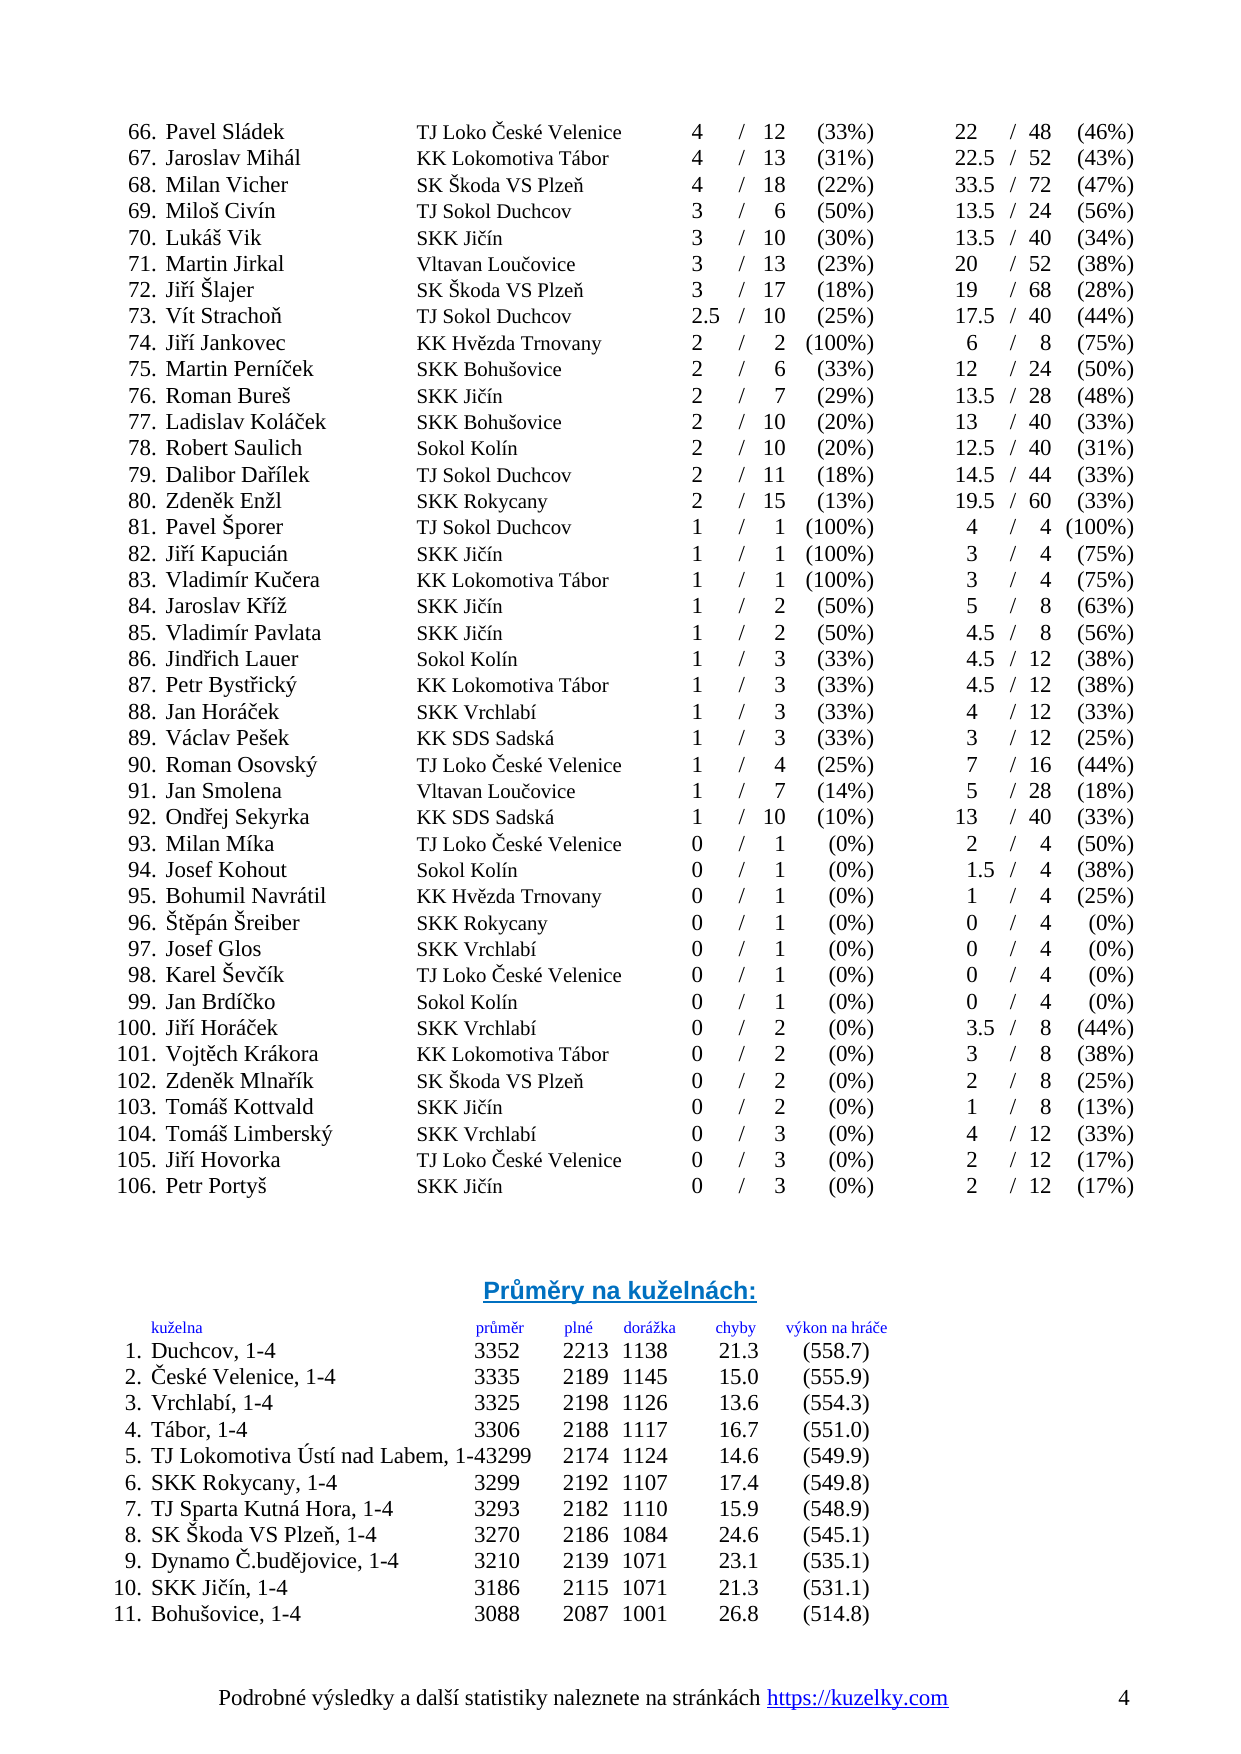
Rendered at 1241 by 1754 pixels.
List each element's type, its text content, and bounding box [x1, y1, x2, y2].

text 1. Duchcov, 1-4 3352 2213 1138 21.3 (558.7) [106, 1337, 1134, 1363]
text 83. Vladimír Kučera KK Lokomotiva Tábor 1 / 1 (100%) 3 / 4 (75%) [106, 566, 1134, 592]
text 88. Jan Horáček SKK Vrchlabí 1 / 3 (33%) 4 / 12 (33%) [106, 698, 1134, 724]
text 103. Tomáš Kottvald SKK Jičín 0 / 2 (0%) 1 / 8 (13%) [106, 1093, 1134, 1119]
text 96. Štěpán Šreiber SKK Rokycany 0 / 1 (0%) 0 / 4 (0%) [106, 909, 1134, 935]
text 91. Jan Smolena Vltavan Loučovice 1 / 7 (14%) 5 / 28 (18%) [106, 777, 1134, 803]
text 67. Jaroslav Mihál KK Lokomotiva Tábor 4 / 13 (31%) 22.5 / 52 (43%) [106, 144, 1134, 171]
text 10. SKK Jičín, 1-4 3186 2115 1071 21.3 (531.1) [106, 1574, 1134, 1600]
text 11. Bohušovice, 1-4 3088 2087 1001 26.8 (514.8) [106, 1600, 1134, 1627]
text 80. Zdeněk Enžl SKK Rokycany 2 / 15 (13%) 19.5 / 60 (33%) [106, 487, 1134, 513]
text 82. Jiří Kapucián SKK Jičín 1 / 1 (100%) 3 / 4 (75%) [106, 540, 1134, 566]
text 77. Ladislav Koláček SKK Bohušovice 2 / 10 (20%) 13 / 40 (33%) [106, 408, 1134, 434]
text 74. Jiří Jankovec KK Hvězda Trnovany 2 / 2 (100%) 6 / 8 (75%) [106, 329, 1134, 355]
text 89. Václav Pešek KK SDS Sadská 1 / 3 (33%) 3 / 12 (25%) [106, 724, 1134, 751]
text 68. Milan Vicher SK Škoda VS Plzeň 4 / 18 (22%) 33.5 / 72 (47%) [106, 171, 1134, 197]
text 101. Vojtěch Krákora KK Lokomotiva Tábor 0 / 2 (0%) 3 / 8 (38%) [106, 1041, 1134, 1067]
text 4. Tábor, 1-4 3306 2188 1117 16.7 (551.0) [106, 1416, 1134, 1442]
text 99. Jan Brdíčko Sokol Kolín 0 / 1 (0%) 0 / 4 (0%) [106, 988, 1134, 1014]
text 81. Pavel Šporer TJ Sokol Duchcov 1 / 1 (100%) 4 / 4 (100%) [106, 513, 1134, 540]
text 66. Pavel Sládek TJ Loko České Velenice 4 / 12 (33%) 22 / 48 (46%) [106, 118, 1134, 144]
text 73. Vít Strachoň TJ Sokol Duchcov 2.5 / 10 (25%) 17.5 / 40 (44%) [106, 303, 1134, 329]
text 76. Roman Bureš SKK Jičín 2 / 7 (29%) 13.5 / 28 (48%) [106, 382, 1134, 408]
text 72. Jiří Šlajer SK Škoda VS Plzeň 3 / 17 (18%) 19 / 68 (28%) [106, 276, 1134, 303]
text 97. Josef Glos SKK Vrchlabí 0 / 1 (0%) 0 / 4 (0%) [106, 935, 1134, 961]
text 85. Vladimír Pavlata SKK Jičín 1 / 2 (50%) 4.5 / 8 (56%) [106, 619, 1134, 645]
text 70. Lukáš Vik SKK Jičín 3 / 10 (30%) 13.5 / 40 (34%) [106, 223, 1134, 250]
text kuželna průměr plné dorážka chyby výkon na hráče [106, 1318, 1134, 1337]
text 94. Josef Kohout Sokol Kolín 0 / 1 (0%) 1.5 / 4 (38%) [106, 856, 1134, 882]
text 98. Karel Ševčík TJ Loko České Velenice 0 / 1 (0%) 0 / 4 (0%) [106, 961, 1134, 988]
text 100. Jiří Horáček SKK Vrchlabí 0 / 2 (0%) 3.5 / 8 (44%) [106, 1014, 1134, 1041]
text 75. Martin Perníček SKK Bohušovice 2 / 6 (33%) 12 / 24 (50%) [106, 355, 1134, 382]
text 78. Robert Saulich Sokol Kolín 2 / 10 (20%) 12.5 / 40 (31%) [106, 434, 1134, 461]
text 93. Milan Míka TJ Loko České Velenice 0 / 1 (0%) 2 / 4 (50%) [106, 830, 1134, 856]
text 3. Vrchlabí, 1-4 3325 2198 1126 13.6 (554.3) [106, 1389, 1134, 1416]
text 69. Miloš Civín TJ Sokol Duchcov 3 / 6 (50%) 13.5 / 24 (56%) [106, 197, 1134, 223]
text Průměry na kuželnách: [94, 1276, 1145, 1305]
text 71. Martin Jirkal Vltavan Loučovice 3 / 13 (23%) 20 / 52 (38%) [106, 250, 1134, 276]
text 106. Petr Portyš SKK Jičín 0 / 3 (0%) 2 / 12 (17%) [106, 1172, 1134, 1199]
text 2. České Velenice, 1-4 3335 2189 1145 15.0 (555.9) [106, 1363, 1134, 1389]
text 84. Jaroslav Kříž SKK Jičín 1 / 2 (50%) 5 / 8 (63%) [106, 592, 1134, 619]
text 7. TJ Sparta Kutná Hora, 1-4 3293 2182 1110 15.9 (548.9) [106, 1495, 1134, 1521]
text 104. Tomáš Limberský SKK Vrchlabí 0 / 3 (0%) 4 / 12 (33%) [106, 1119, 1134, 1146]
text 5. TJ Lokomotiva Ústí nad Labem, 1-4 3299 2174 1124 14.6 (549.9) [106, 1442, 1134, 1468]
text 95. Bohumil Navrátil KK Hvězda Trnovany 0 / 1 (0%) 1 / 4 (25%) [106, 882, 1134, 909]
text 87. Petr Bystřický KK Lokomotiva Tábor 1 / 3 (33%) 4.5 / 12 (38%) [106, 672, 1134, 698]
text 86. Jindřich Lauer Sokol Kolín 1 / 3 (33%) 4.5 / 12 (38%) [106, 645, 1134, 672]
text 92. Ondřej Sekyrka KK SDS Sadská 1 / 10 (10%) 13 / 40 (33%) [106, 803, 1134, 830]
text 8. SK Škoda VS Plzeň, 1-4 3270 2186 1084 24.6 (545.1) [106, 1521, 1134, 1548]
text 90. Roman Osovský TJ Loko České Velenice 1 / 4 (25%) 7 / 16 (44%) [106, 751, 1134, 777]
text 102. Zdeněk Mlnařík SK Škoda VS Plzeň 0 / 2 (0%) 2 / 8 (25%) [106, 1067, 1134, 1093]
text 79. Dalibor Dařílek TJ Sokol Duchcov 2 / 11 (18%) 14.5 / 44 (33%) [106, 461, 1134, 487]
text 6. SKK Rokycany, 1-4 3299 2192 1107 17.4 (549.8) [106, 1468, 1134, 1495]
text 105. Jiří Hovorka TJ Loko České Velenice 0 / 3 (0%) 2 / 12 (17%) [106, 1146, 1134, 1172]
text 9. Dynamo Č.budějovice, 1-4 3210 2139 1071 23.1 (535.1) [106, 1548, 1134, 1574]
